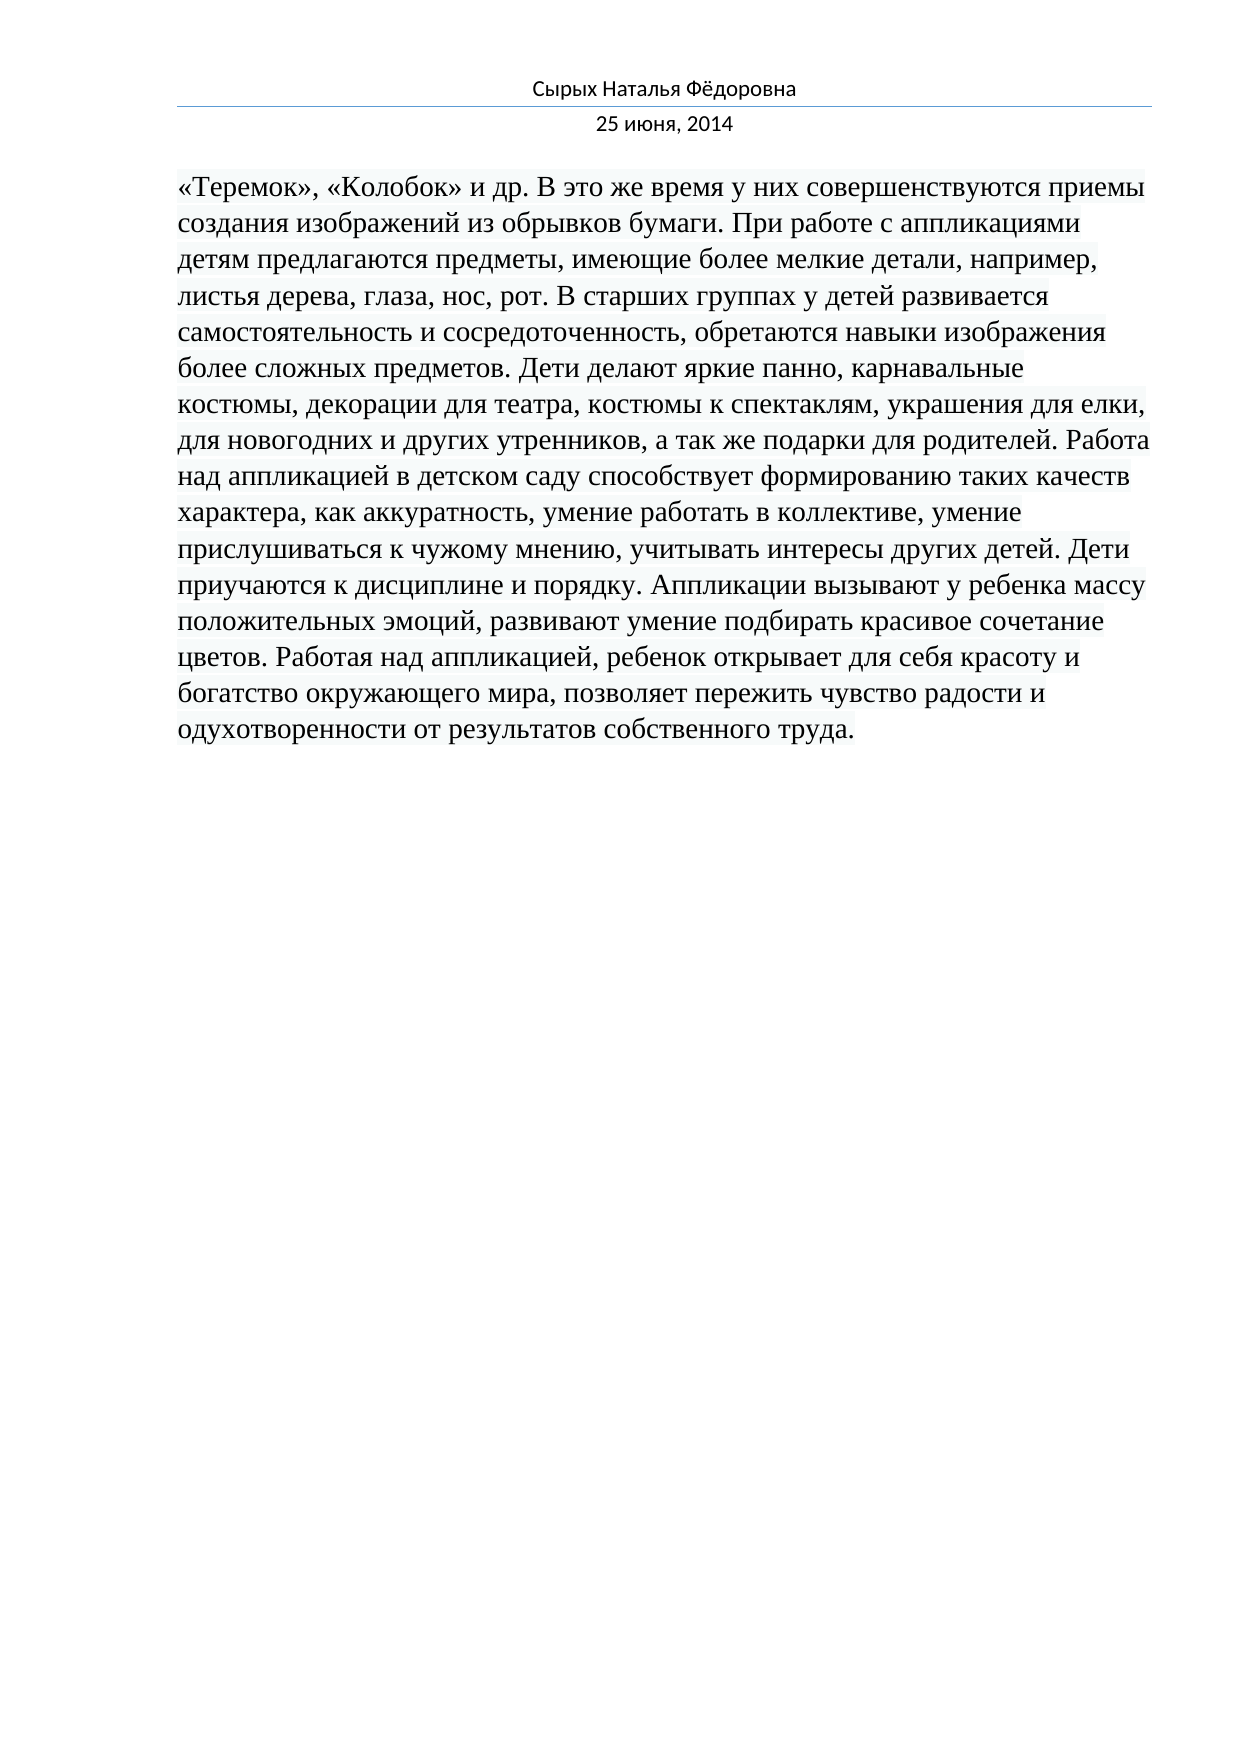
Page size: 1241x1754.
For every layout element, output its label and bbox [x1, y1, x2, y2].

text [177, 169, 1152, 745]
